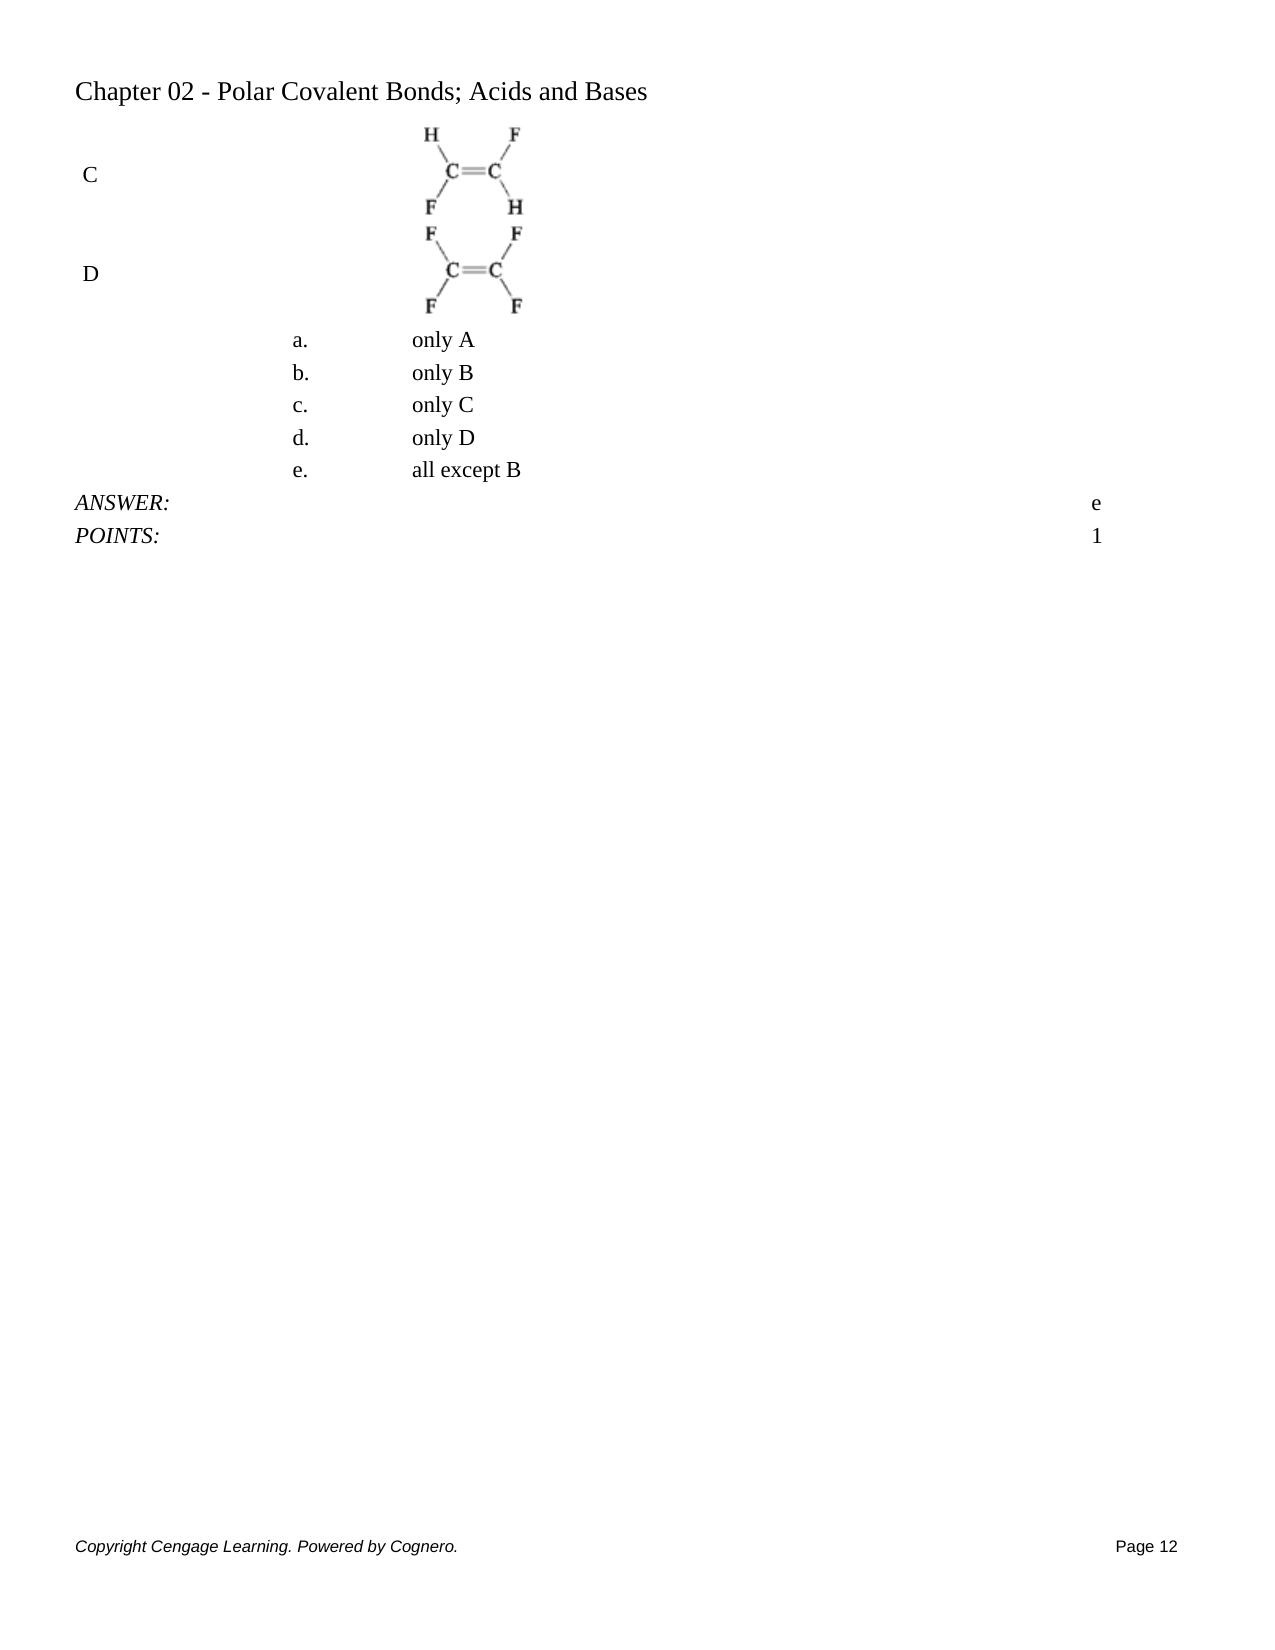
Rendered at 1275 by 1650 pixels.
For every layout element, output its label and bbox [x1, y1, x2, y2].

picture [424, 126, 525, 218]
table_header [75, 125, 1200, 551]
picture [424, 225, 524, 317]
